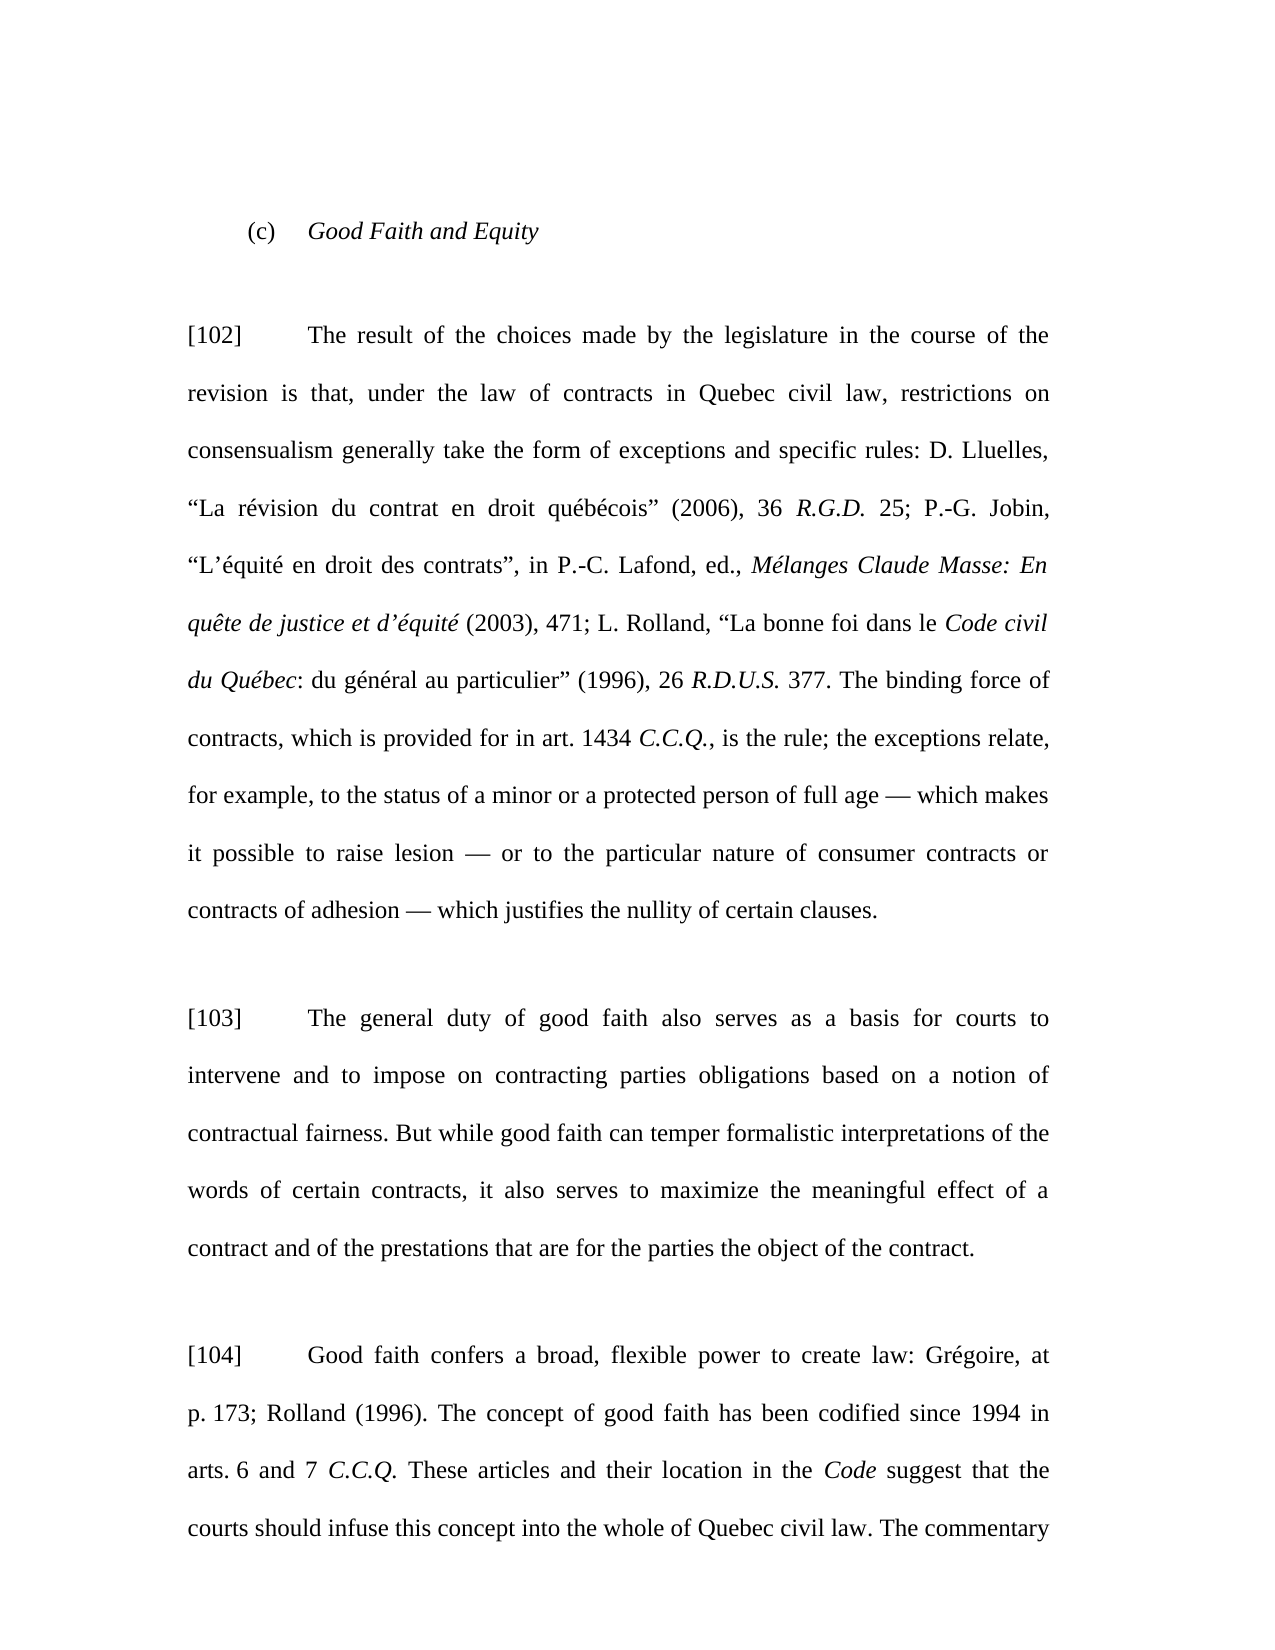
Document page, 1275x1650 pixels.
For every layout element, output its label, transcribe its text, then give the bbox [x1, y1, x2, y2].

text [187, 1340, 1050, 1541]
text The result of the choices made by the legislature in the course of the revision is that, under the law of contracts in Quebec civil law, restrictions on consensualism generally take the form of exceptions and specific rules: D. Lluelles, “La révision du contrat en droit québécois” (2006), 36 R.G.D. 25; P.-G. Jobin, “L’équité en droit des contrats”, in P.-C. Lafond, ed., Mélanges Claude Masse: En quête de justice et d’équité (2003), 471; L. Rolland, “La bonne foi dans le Code civil du Québec: du général au particulier” (1996), 26 R.D.U.S. 377. The binding force of contracts, which is provided for in art. 1434 C.C.Q., is the rule; the exceptions relate, for example, to the status of a minor or a protected person of full age — which makes it possible to raise lesion — or to the particular nature of consumer contracts or contracts of adhesion — which justifies the nullity of certain clauses. [187, 320, 1050, 924]
title Good Faith and Equity [247, 216, 1050, 245]
text The general duty of good faith also serves as a basis for courts to intervene and to impose on contracting parties obligations based on a notion of contractual fairness. But while good faith can temper formalistic interpretations of the words of certain contracts, it also serves to maximize the meaningful effect of a contract and of the prestations that are for the parties the object of the contract. [187, 1003, 1050, 1261]
